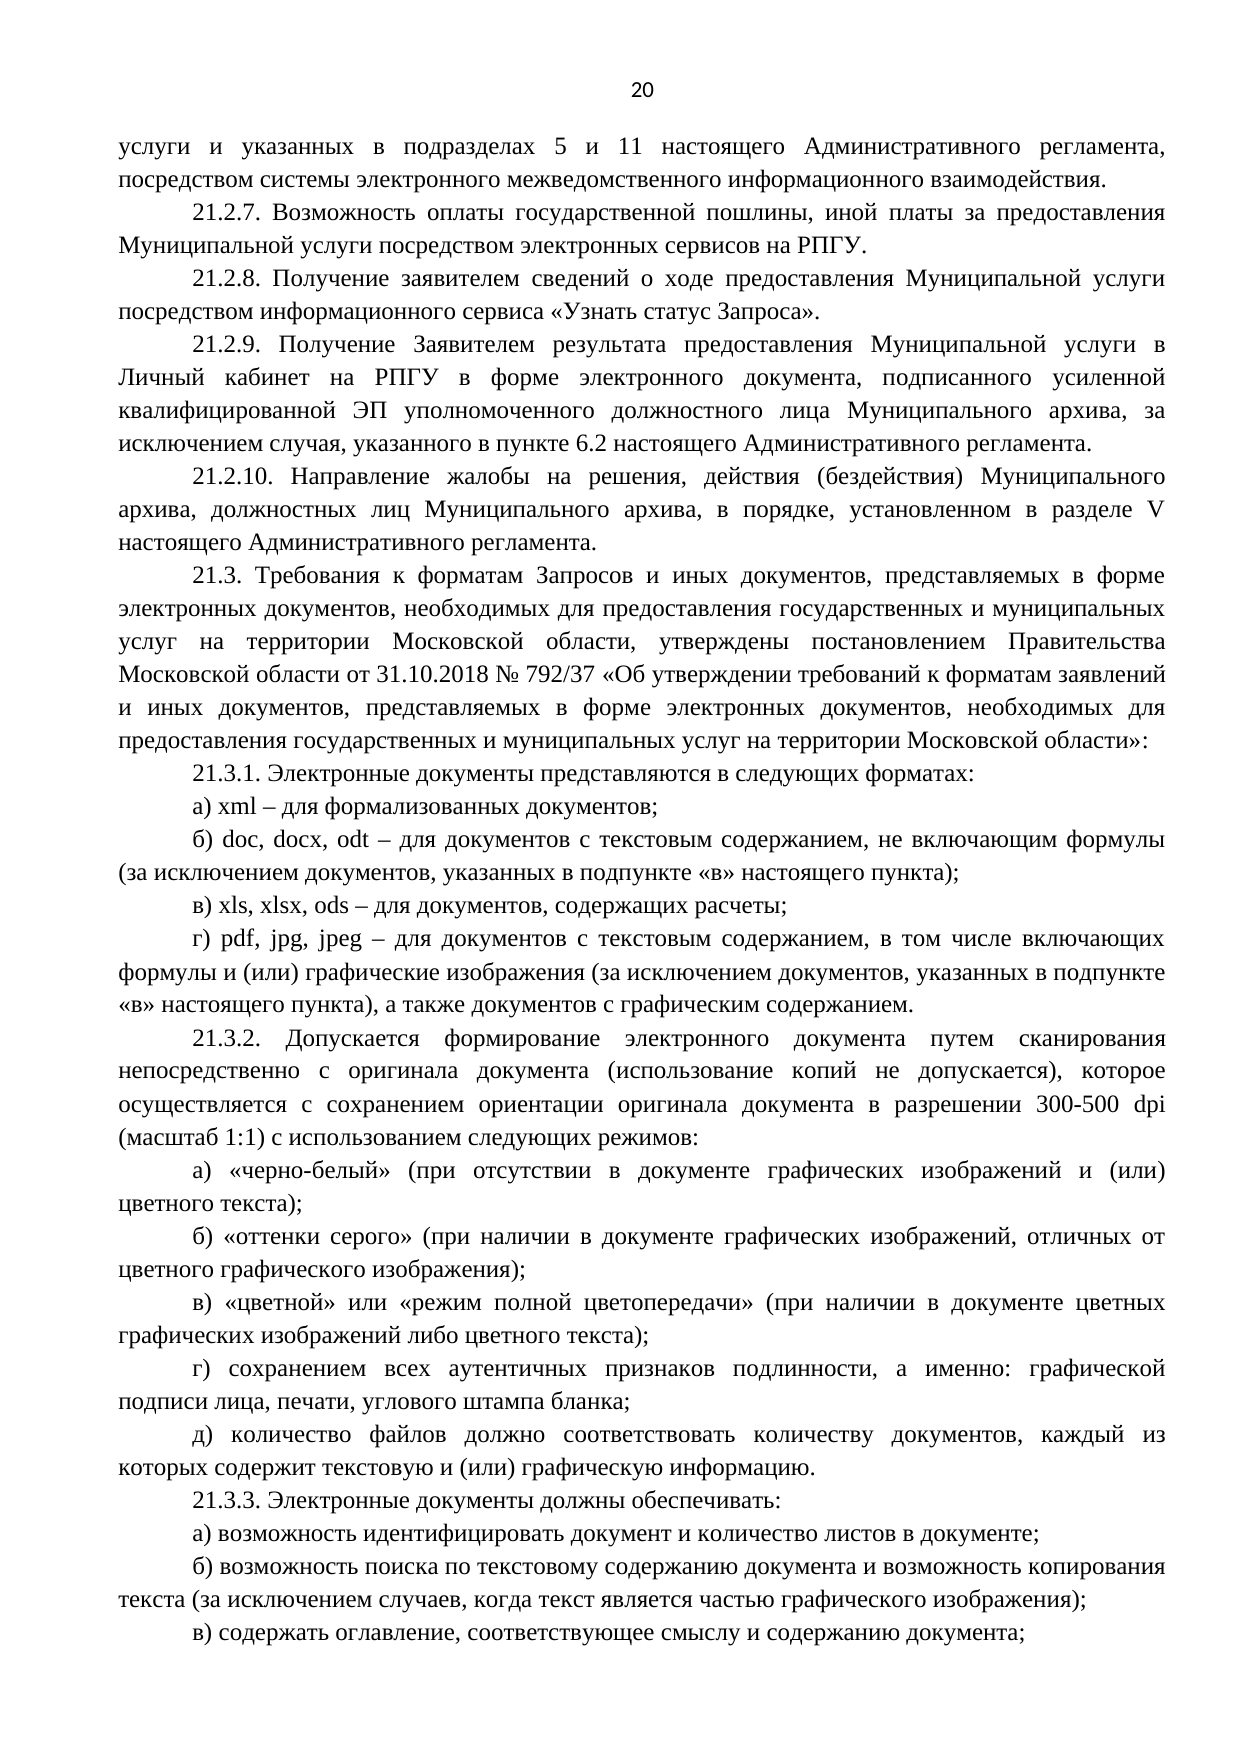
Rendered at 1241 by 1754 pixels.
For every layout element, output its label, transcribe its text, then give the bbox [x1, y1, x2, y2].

list 21.3.3. Электронные документы должны обеспечивать: [118, 1485, 1166, 1514]
text 21.2.8. Получение заявителем сведений о ходе предоставления Муниципальной услуги посредством информационного сервиса «Узнать статус Запроса». [118, 263, 1166, 325]
list б) doc, docx, odt – для документов с текстовым содержанием, не включающим формулы (за исключением документов, указанных в подпункте «в» настоящего пункта); [118, 824, 1166, 886]
list а) «черно-белый» (при отсутствии в документе графических изображений и (или) цветного текста); [118, 1155, 1166, 1216]
list а) xml – для формализованных документов; [118, 791, 1166, 820]
list а) возможность идентифицировать документ и количество листов в документе; [118, 1518, 1166, 1547]
list д) количество файлов должно соответствовать количеству документов, каждый из которых содержит текстовую и (или) графическую информацию. [118, 1419, 1166, 1481]
text 21.2.10. Направление жалобы на решения, действия (бездействия) Муниципального архива, должностных лиц Муниципального архива, в порядке, установленном в разделе V настоящего Административного регламента. [118, 461, 1166, 556]
list г) pdf, jpg, jpeg – для документов с текстовым содержанием, в том числе включающих формулы и (или) графические изображения (за исключением документов, указанных в подпункте «в» настоящего пункта), а также документов с графическим содержанием. [118, 923, 1166, 1018]
list 21.3.2. Допускается формирование электронного документа путем сканирования непосредственно с оригинала документа (использование копий не допускается), которое осуществляется с сохранением ориентации оригинала документа в разрешении 300-500 dpi (масштаб 1:1) с использованием следующих режимов: [118, 1023, 1166, 1150]
list в) содержать оглавление, соответствующее смыслу и содержанию документа; [118, 1617, 1166, 1646]
list б) «оттенки серого» (при наличии в документе графических изображений, отличных от цветного графического изображения); [118, 1221, 1166, 1282]
list г) сохранением всех аутентичных признаков подлинности, а именно: графической подписи лица, печати, углового штампа бланка; [118, 1353, 1166, 1414]
list в) xls, xlsx, ods – для документов, содержащих расчеты; [118, 891, 1166, 919]
list в) «цветной» или «режим полной цветопередачи» (при наличии в документе цветных графических изображений либо цветного текста); [118, 1287, 1166, 1348]
text 21.2.9. Получение Заявителем результата предоставления Муниципальной услуги в Личный кабинет на РПГУ в форме электронного документа, подписанного усиленной квалифицированной ЭП уполномоченного должностного лица Муниципального архива, за исключением случая, указанного в пункте 6.2 настоящего Административного регламента. [118, 329, 1166, 457]
text 21.3.1. Электронные документы представляются в следующих форматах: [118, 758, 1166, 787]
text 21.2.7. Возможность оплаты государственной пошлины, иной платы за предоставления Муниципальной услуги посредством электронных сервисов на РПГУ. [118, 197, 1166, 259]
list б) возможность поиска по текстовому содержанию документа и возможность копирования текста (за исключением случаев, когда текст является частью графического изображения); [118, 1551, 1166, 1613]
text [118, 131, 1166, 193]
text 21.3. Требования к форматам Запросов и иных документов, представляемых в форме электронных документов, необходимых для предоставления государственных и муниципальных услуг на территории Московской области, утверждены постановлением Правительства Московской области от 31.10.2018 № 792/37 «Об утверждении требований к форматам заявлений и иных документов, представляемых в форме электронных документов, необходимых для предоставления государственных и муниципальных услуг на территории Московской области»: [118, 560, 1166, 754]
